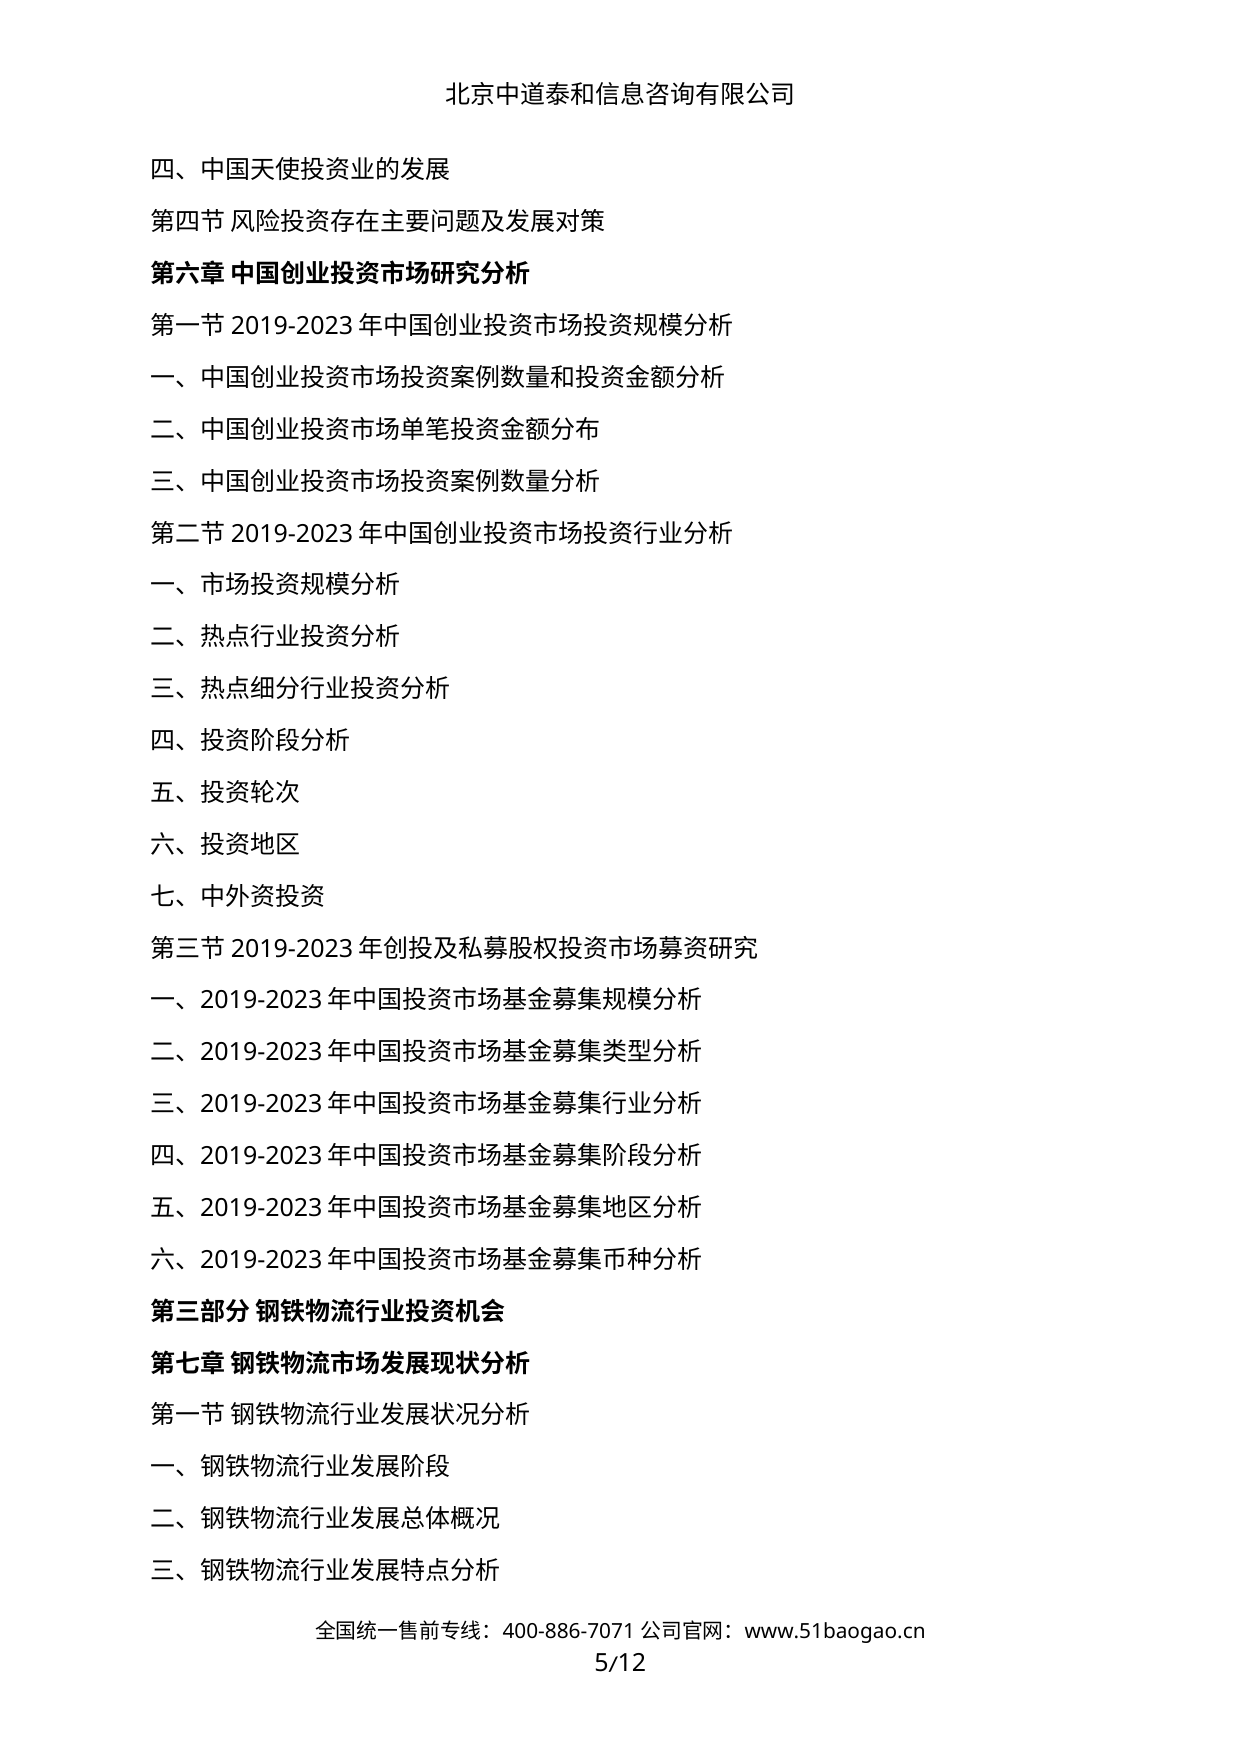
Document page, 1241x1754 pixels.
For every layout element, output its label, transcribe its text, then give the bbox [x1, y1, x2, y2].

text 第六章 中国创业投资市场研究分析 [150, 254, 1090, 290]
text 四、中国天使投资业的发展 [150, 150, 1090, 186]
text 三、中国创业投资市场投资案例数量分析 [150, 461, 1090, 497]
text 六、投资地区 [150, 824, 1090, 861]
text 第四节 风险投资存在主要问题及发展对策 [150, 202, 1090, 238]
text 三、钢铁物流行业发展特点分析 [150, 1551, 1090, 1587]
text 第三部分 钢铁物流行业投资机会 [150, 1291, 1090, 1327]
text 第三节 2019-2023年创投及私募股权投资市场募资研究 [150, 928, 1090, 964]
text 一、钢铁物流行业发展阶段 [150, 1447, 1090, 1483]
text 四、2019-2023年中国投资市场基金募集阶段分析 [150, 1136, 1090, 1172]
text 第一节 2019-2023年中国创业投资市场投资规模分析 [150, 306, 1090, 342]
text 第二节 2019-2023年中国创业投资市场投资行业分析 [150, 513, 1090, 549]
text 二、中国创业投资市场单笔投资金额分布 [150, 409, 1090, 446]
text 一、市场投资规模分析 [150, 565, 1090, 601]
text 二、热点行业投资分析 [150, 617, 1090, 653]
text 第一节 钢铁物流行业发展状况分析 [150, 1395, 1090, 1431]
text 七、中外资投资 [150, 876, 1090, 912]
text 三、热点细分行业投资分析 [150, 669, 1090, 705]
text 五、投资轮次 [150, 772, 1090, 809]
text 四、投资阶段分析 [150, 721, 1090, 757]
text 一、2019-2023年中国投资市场基金募集规模分析 [150, 980, 1090, 1016]
text 六、2019-2023年中国投资市场基金募集币种分析 [150, 1239, 1090, 1276]
text 三、2019-2023年中国投资市场基金募集行业分析 [150, 1084, 1090, 1120]
text 一、中国创业投资市场投资案例数量和投资金额分析 [150, 357, 1090, 394]
text 二、2019-2023年中国投资市场基金募集类型分析 [150, 1032, 1090, 1068]
text 第七章 钢铁物流市场发展现状分析 [150, 1343, 1090, 1379]
text 五、2019-2023年中国投资市场基金募集地区分析 [150, 1187, 1090, 1224]
text 二、钢铁物流行业发展总体概况 [150, 1499, 1090, 1535]
